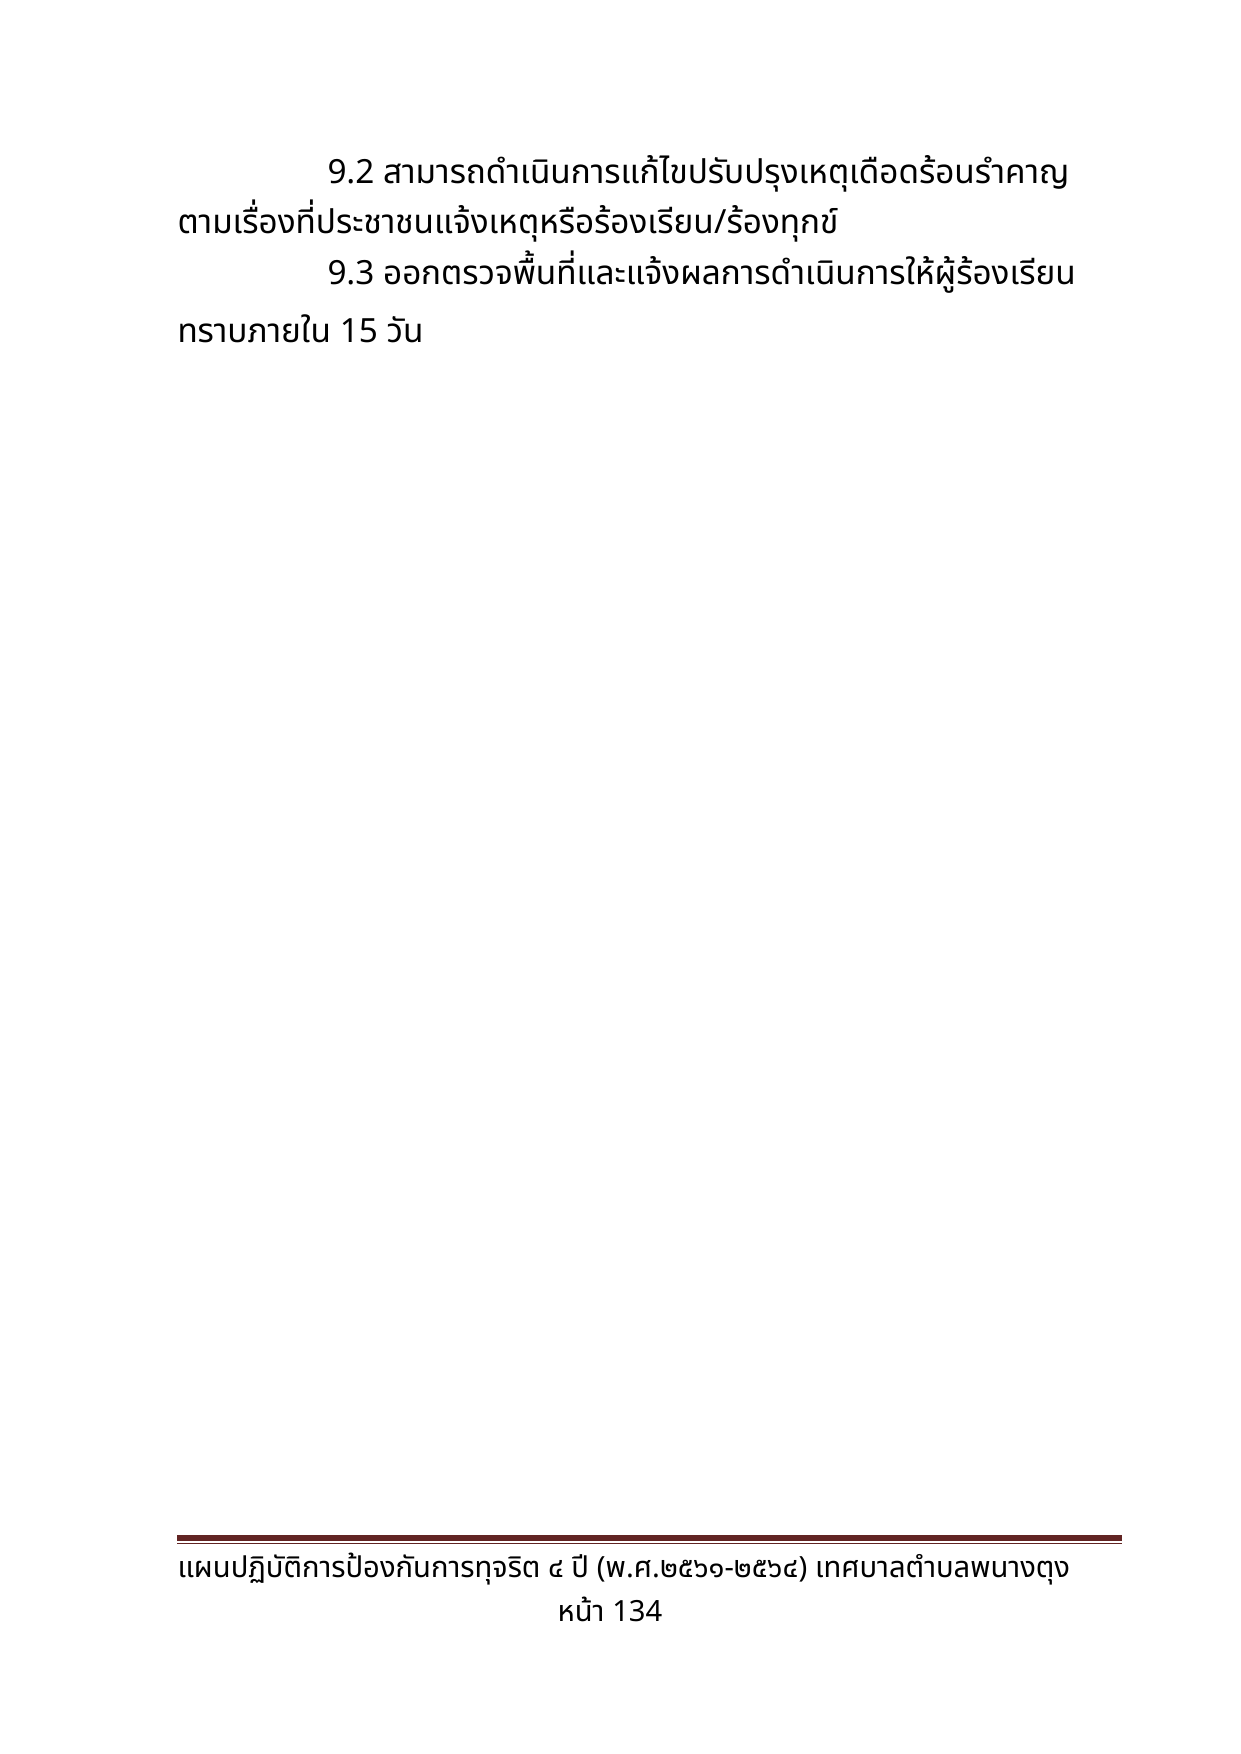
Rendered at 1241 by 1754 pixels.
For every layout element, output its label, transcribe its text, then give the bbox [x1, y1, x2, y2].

text 9.3 ออกตรวจพื้นที่และแจ้งผลการดำเนินการให้ผู้ร้องเรียนทราบภายใน 15 วัน [177, 249, 1122, 358]
text 9.2 สามารถดำเนินการแก้ไขปรับปรุงเหตุเดือดร้อนรำคาญตามเรื่องที่ประชาชนแจ้งเหตุหรือร้องเรียน/ร้องทุกข์ [177, 148, 1122, 249]
